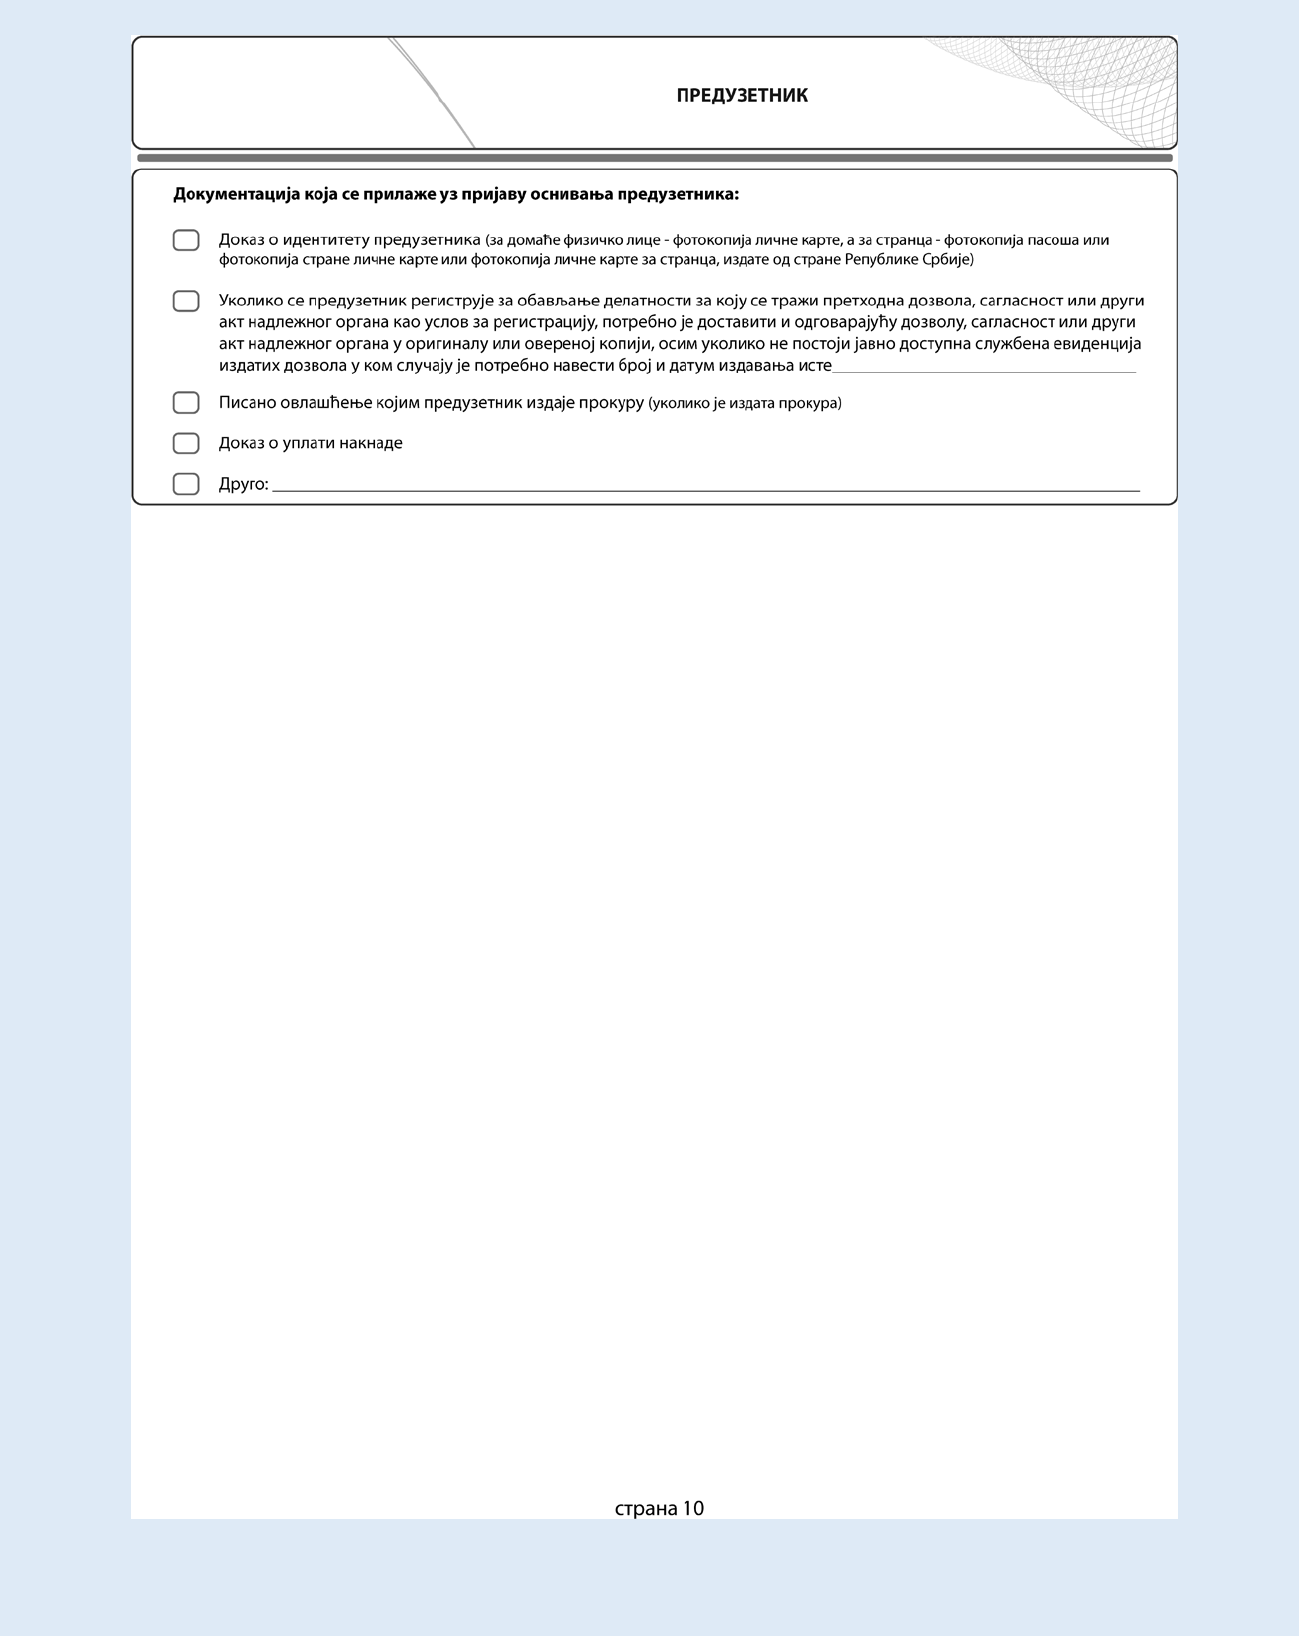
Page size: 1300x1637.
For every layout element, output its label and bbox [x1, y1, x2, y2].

picture [131, 35, 1178, 1519]
